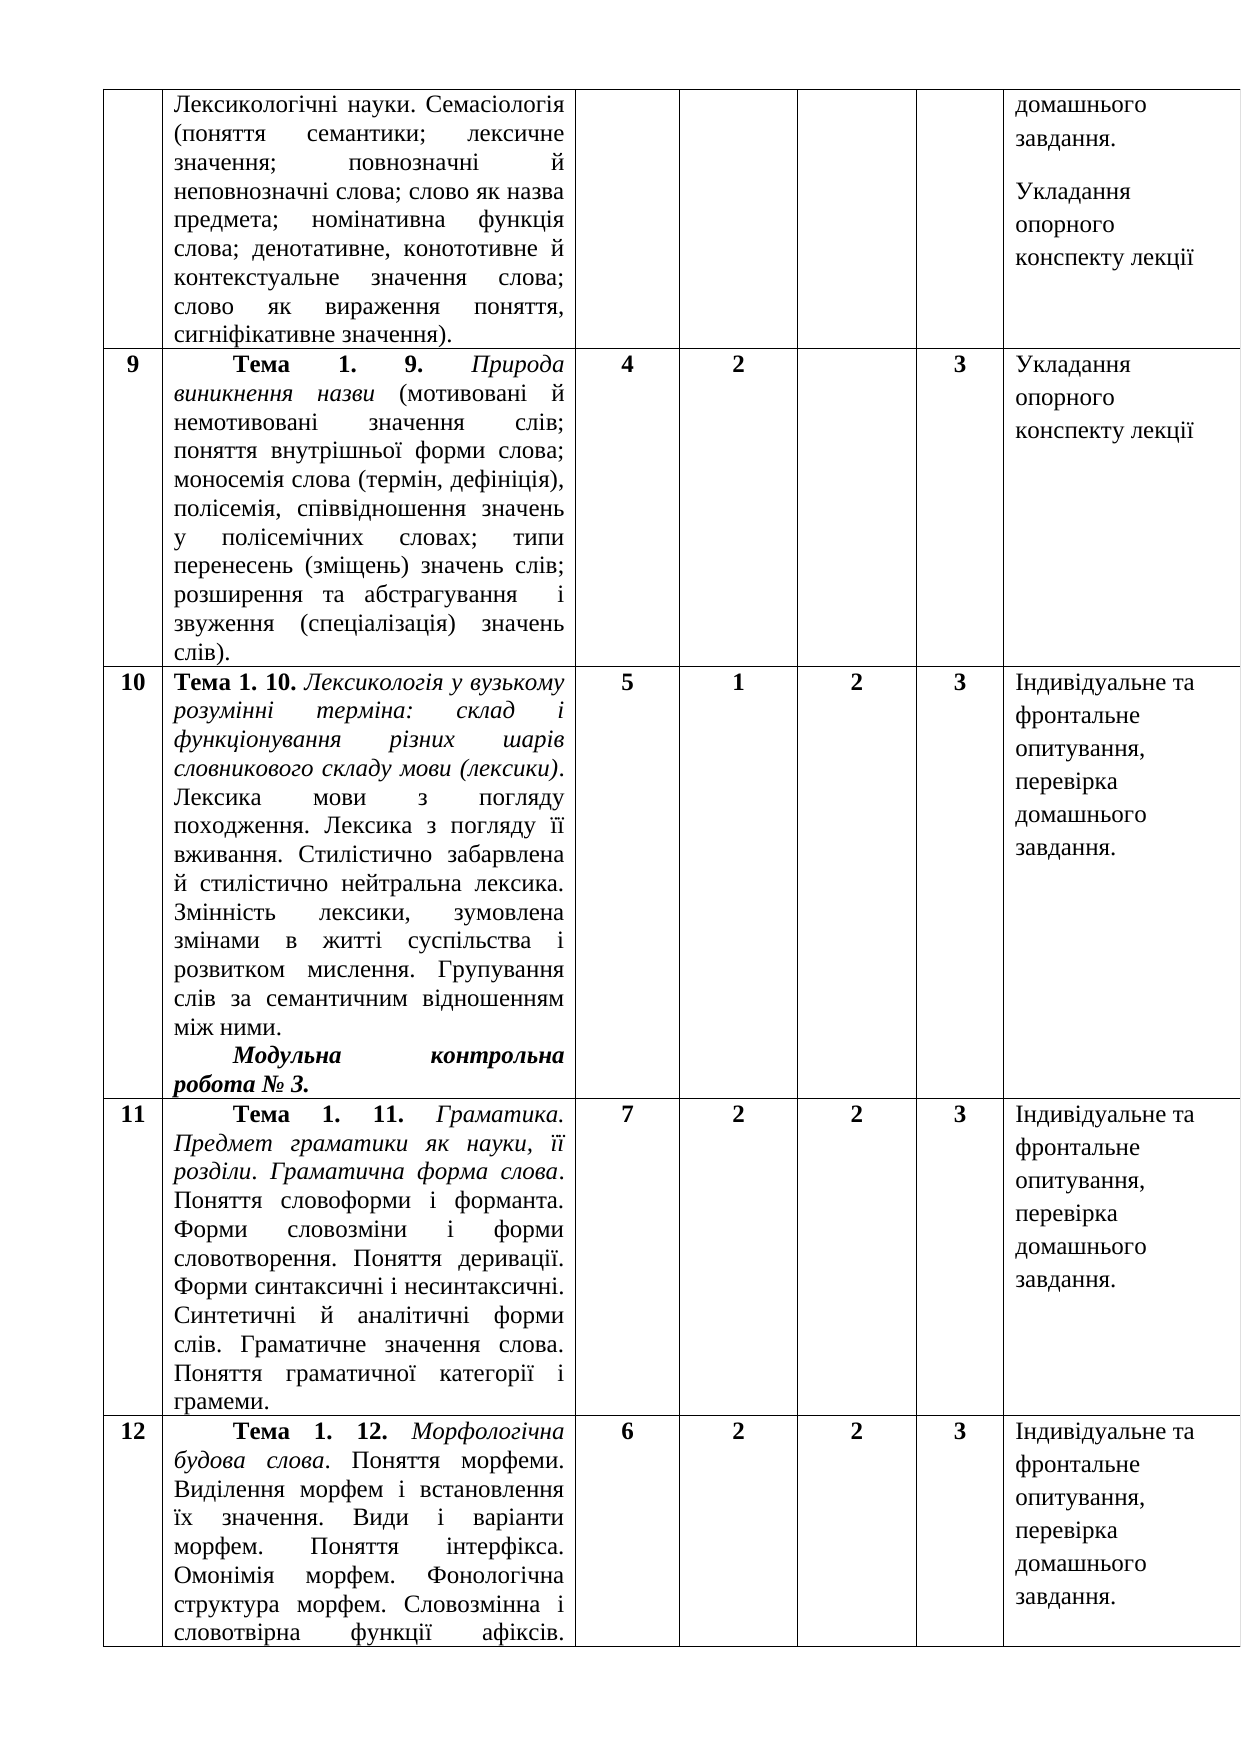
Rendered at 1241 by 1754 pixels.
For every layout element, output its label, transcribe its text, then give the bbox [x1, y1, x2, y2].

table_cell 1 [680, 667, 797, 1098]
table_cell 12 [104, 1416, 162, 1646]
table_cell 2 [798, 90, 916, 348]
table_cell 3 [917, 1099, 1003, 1415]
table_cell 2 [680, 1099, 797, 1415]
table_cell Індивідуальне та фронтальне опитування, перевірка домашнього завдання. [1004, 1099, 1240, 1415]
table_cell Тема 1. 11. Граматика. Предмет граматики як науки, її розділи. Граматична форма слова. Поняття словоформи і форманта. Форми словозміни і форми словотворення. Поняття деривації. Форми синтаксичні і несинтаксичні. Синтетичні й аналітичні форми слів. Граматичне значення слова. Поняття граматичної категорії і грамеми. [163, 1099, 575, 1415]
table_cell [163, 1416, 575, 1646]
table_cell Укладання опорного конспекту лекції [1004, 349, 1240, 666]
table_cell 2 [680, 1416, 797, 1646]
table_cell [163, 90, 575, 348]
table_cell Індивідуальне та фронтальне опитування, перевірка домашнього завдання. [1004, 667, 1240, 1098]
table_cell 6 [576, 1416, 679, 1646]
table_cell [798, 349, 916, 666]
table_cell 10 [104, 667, 162, 1098]
table_cell 7 [576, 1099, 679, 1415]
table_cell 9 [104, 349, 162, 666]
table_cell 2 [680, 90, 797, 348]
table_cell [1004, 90, 1240, 348]
table_cell Тема 1. 10. Лексикологія у вузькому розумінні терміна: склад і функціонування різних шарів словникового складу мови (лексики). Лексика мови з погляду походження. Лексика з погляду її вживання. Стилістично забарвлена й стилістично нейтральна лексика. Змінність лексики, зумовлена змінами в житті суспільства і розвитком мислення. Групування слів за семантичним відношенням між ними. Модульна контрольна робота № 3. [163, 667, 575, 1098]
table_cell Тема 1. 9. Природа виникнення назви (мотивовані й немотивовані значення слів; поняття внутрішньої форми слова; моносемія слова (термін, дефініція), полісемія, співвідношення значень у полісемічних словах; типи перенесень (зміщень) значень слів; розширення та абстрагування і звуження (спеціалізація) значень слів). [163, 349, 575, 666]
table_cell 2 [798, 1416, 916, 1646]
table_cell 2 [680, 349, 797, 666]
table_cell 2 [798, 667, 916, 1098]
table_cell 3 [917, 349, 1003, 666]
table_cell 2 [798, 1099, 916, 1415]
table_cell 6 [576, 90, 679, 348]
table_cell 8 [104, 90, 162, 348]
table_cell 5 [576, 667, 679, 1098]
table_cell 3 [917, 667, 1003, 1098]
table_cell 3 [917, 1416, 1003, 1646]
table_cell 3 [917, 90, 1003, 348]
table_cell 4 [576, 349, 679, 666]
table_cell 11 [104, 1099, 162, 1415]
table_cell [1004, 1416, 1240, 1646]
